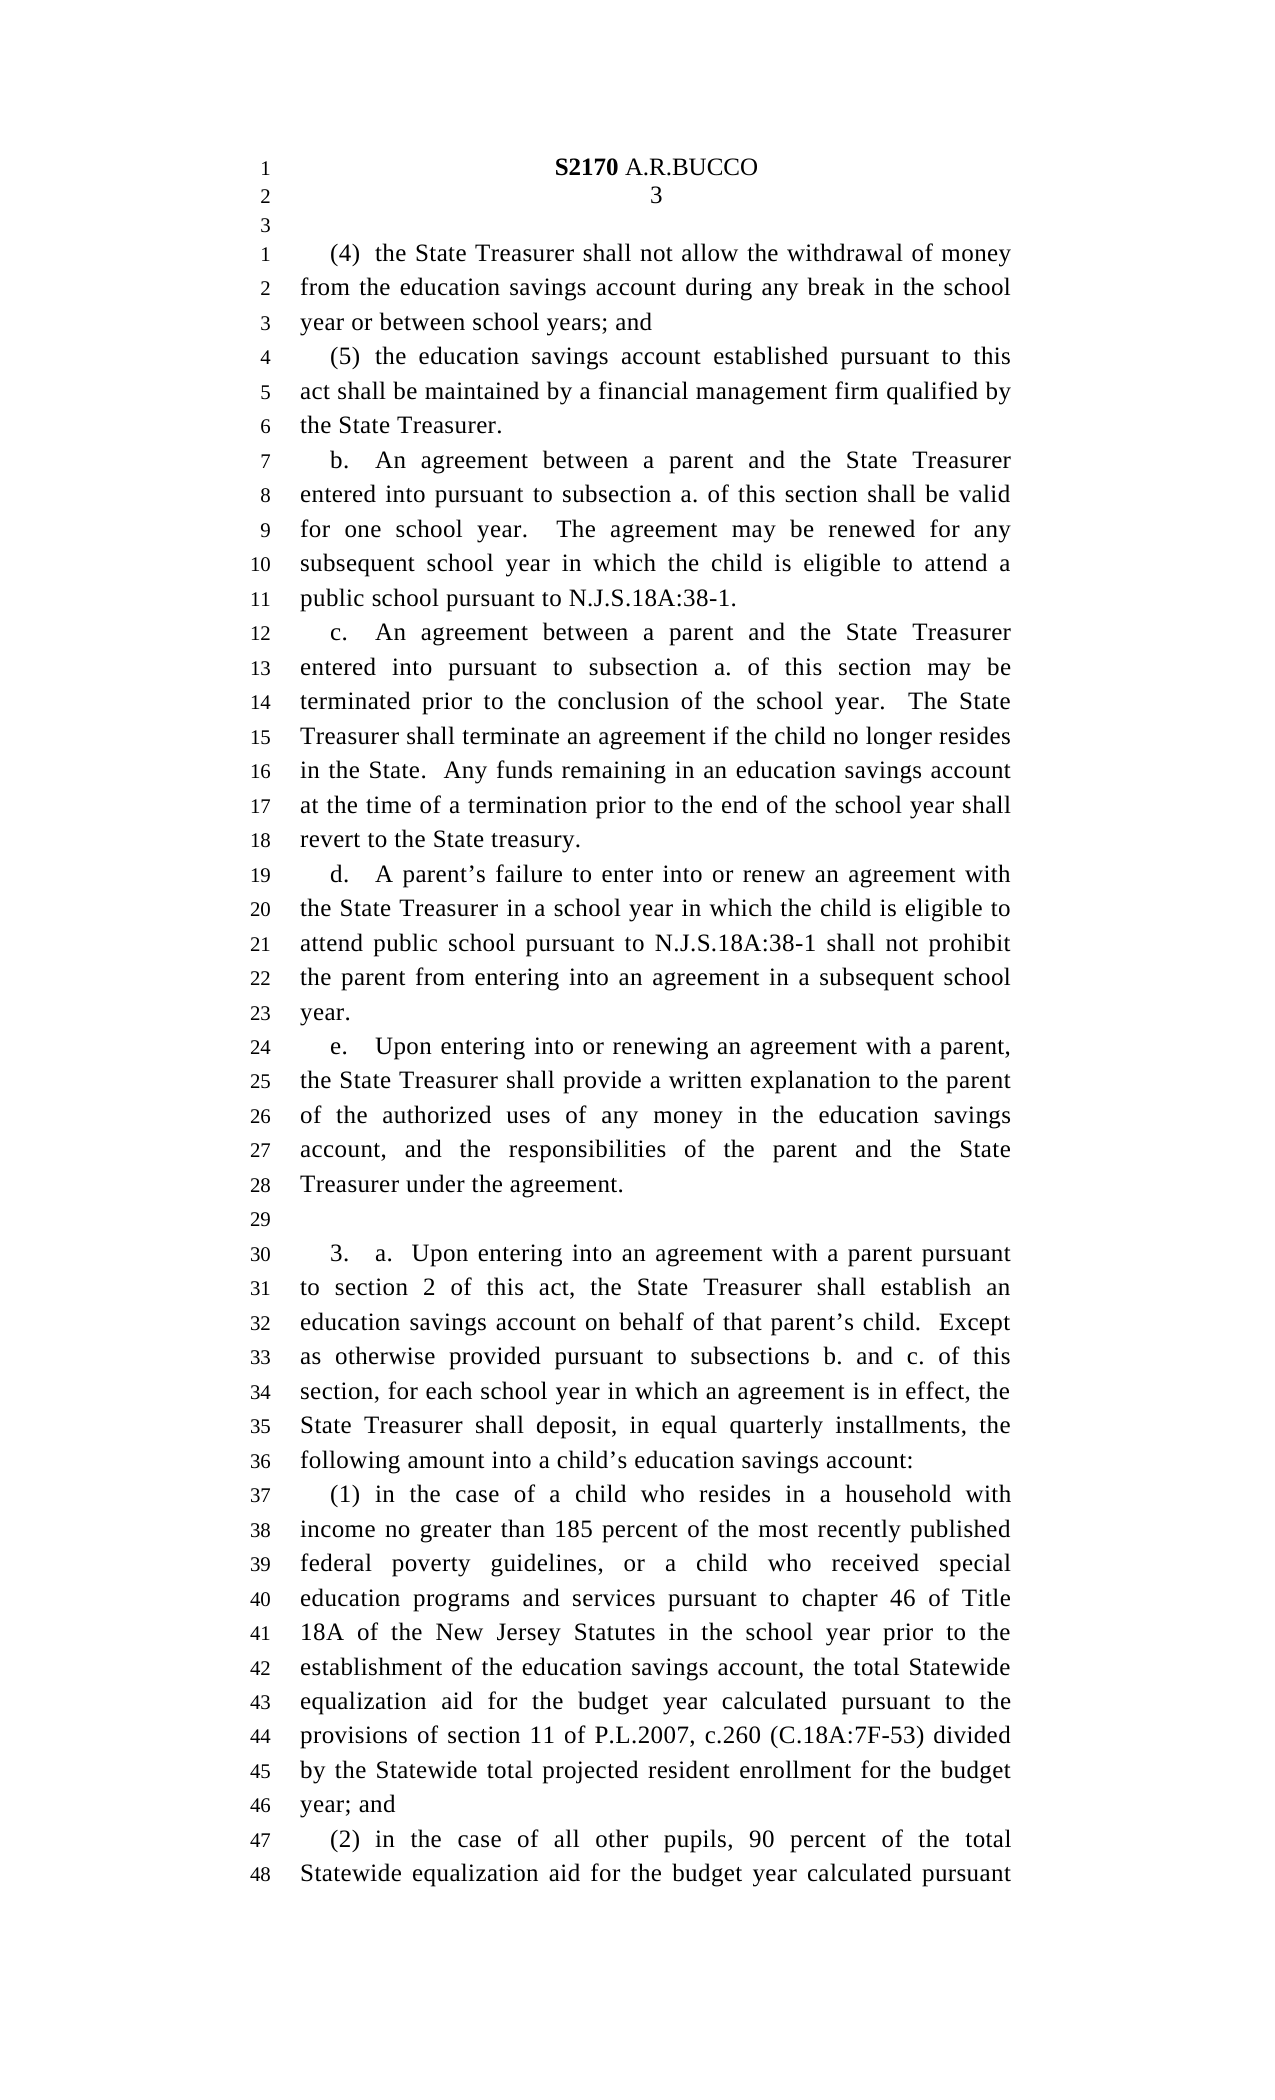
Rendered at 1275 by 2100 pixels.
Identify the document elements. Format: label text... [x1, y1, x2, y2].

text (5) the education savings account established pursuant to this act shall be maintained by a financial management firm qualified by the State Treasurer. [300, 341, 1012, 439]
text d. A parent’s failure to enter into or renew an agreement with the State Treasurer in a school year in which the child is eligible to attend public school pursuant to N.J.S.18A:38-1 shall not prohibit the parent from entering into an agreement in a subsequent school year. [300, 859, 1012, 1025]
text (4) the State Treasurer shall not allow the withdrawal of money from the education savings account during any break in the school year or between school years; and [300, 238, 1012, 336]
text c. An agreement between a parent and the State Treasurer entered into pursuant to subsection a. of this section may be terminated prior to the conclusion of the school year. The State Treasurer shall terminate an agreement if the child no longer resides in the State. Any funds remaining in an education savings account at the time of a termination prior to the end of the school year shall revert to the State treasury. [300, 617, 1012, 853]
text b. An agreement between a parent and the State Treasurer entered into pursuant to subsection a. of this section shall be valid for one school year. The agreement may be renewed for any subsequent school year in which the child is eligible to attend a public school pursuant to N.J.S.18A:38-1. [300, 445, 1012, 612]
text e. Upon entering into or renewing an agreement with a parent, the State Treasurer shall provide a written explanation to the parent of the authorized uses of any money in the education savings account, and the responsibilities of the parent and the State Treasurer under the agreement. [300, 1031, 1012, 1198]
text 3. a. Upon entering into an agreement with a parent pursuant to section 2 of this act, the State Treasurer shall establish an education savings account on behalf of that parent’s child. Except as otherwise provided pursuant to subsections b. and c. of this section, for each school year in which an agreement is in effect, the State Treasurer shall deposit, in equal quarterly installments, the following amount into a child’s education savings account: [300, 1238, 1012, 1473]
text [300, 1824, 1012, 1887]
text (1) in the case of a child who resides in a household with income no greater than 185 percent of the most recently published federal poverty guidelines, or a child who received special education programs and services pursuant to chapter 46 of Title 18A of the New Jersey Statutes in the school year prior to the establishment of the education savings account, the total Statewide equalization aid for the budget year calculated pursuant to the provisions of section 11 of P.L.2007, c.260 (C.18A:7F-53) divided by the Statewide total projected resident enrollment for the budget year; and [300, 1479, 1012, 1818]
